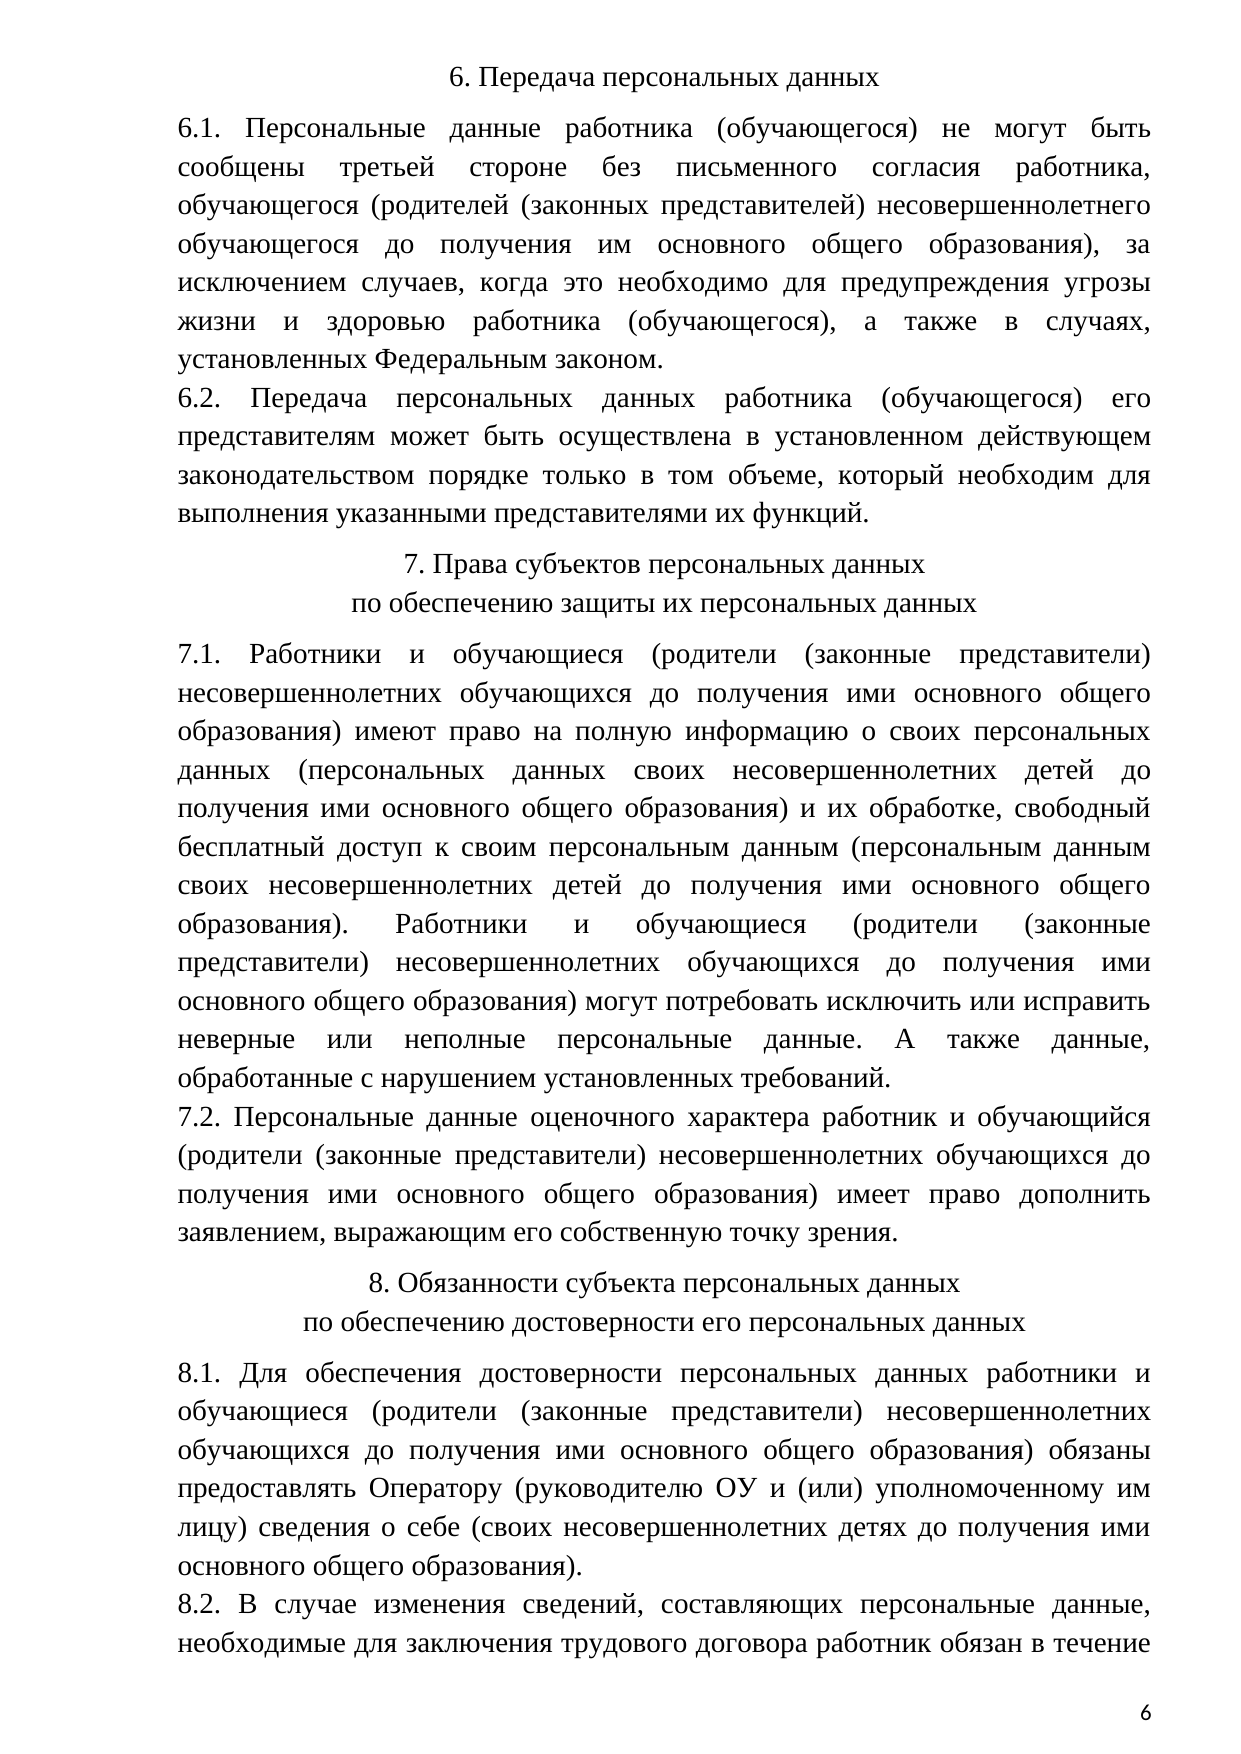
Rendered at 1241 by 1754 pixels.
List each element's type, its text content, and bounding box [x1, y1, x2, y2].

text 7.1. Работники и обучающиеся (родители (законные представители) несовершеннолетних обучающихся до получения ими основного общего образования) имеют право на полную информацию о своих персональных данных (персональных данных своих несовершеннолетних детей до получения ими основного общего образования) и их обработке, свободный бесплатный доступ к своим персональным данным (персональным данным своих несовершеннолетних детей до получения ими основного общего образования). Работники и обучающиеся (родители (законные представители) несовершеннолетних обучающихся до получения ими основного общего образования) могут потребовать исключить или исправить неверные или неполные персональные данные. А также данные, обработанные с нарушением установленных требований. [177, 636, 1152, 1094]
text 7. Права субъектов персональных данных [177, 547, 1152, 580]
text по обеспечению защиты их персональных данных [177, 585, 1152, 619]
text 6. Передача персональных данных [177, 59, 1152, 93]
text 7.2. Персональные данные оценочного характера работник и обучающийся (родители (законные представители) несовершеннолетних обучающихся до получения ими основного общего образования) имеет право дополнить заявлением, выражающим его собственную точку зрения. [177, 1099, 1152, 1248]
text 8. Обязанности субъекта персональных данных [177, 1265, 1152, 1299]
text по обеспечению достоверности его персональных данных [177, 1304, 1152, 1337]
text 6.1. Персональные данные работника (обучающегося) не могут быть сообщены третьей стороне без письменного согласия работника, обучающегося (родителей (законных представителей) несовершеннолетнего обучающегося до получения им основного общего образования), за исключением случаев, когда это необходимо для предупреждения угрозы жизни и здоровью работника (обучающегося), а также в случаях, установленных Федеральным законом. [177, 110, 1152, 375]
text 8.1. Для обеспечения достоверности персональных данных работники и обучающиеся (родители (законные представители) несовершеннолетних обучающихся до получения ими основного общего образования) обязаны предоставлять Оператору (руководителю ОУ и (или) уполномоченному им лицу) сведения о себе (своих несовершеннолетних детях до получения ими основного общего образования). [177, 1355, 1152, 1581]
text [177, 1586, 1152, 1658]
text 6.2. Передача персональных данных работника (обучающегося) его представителям может быть осуществлена в установленном действующем законодательством порядке только в том объеме, который необходим для выполнения указанными представителями их функций. [177, 380, 1152, 529]
